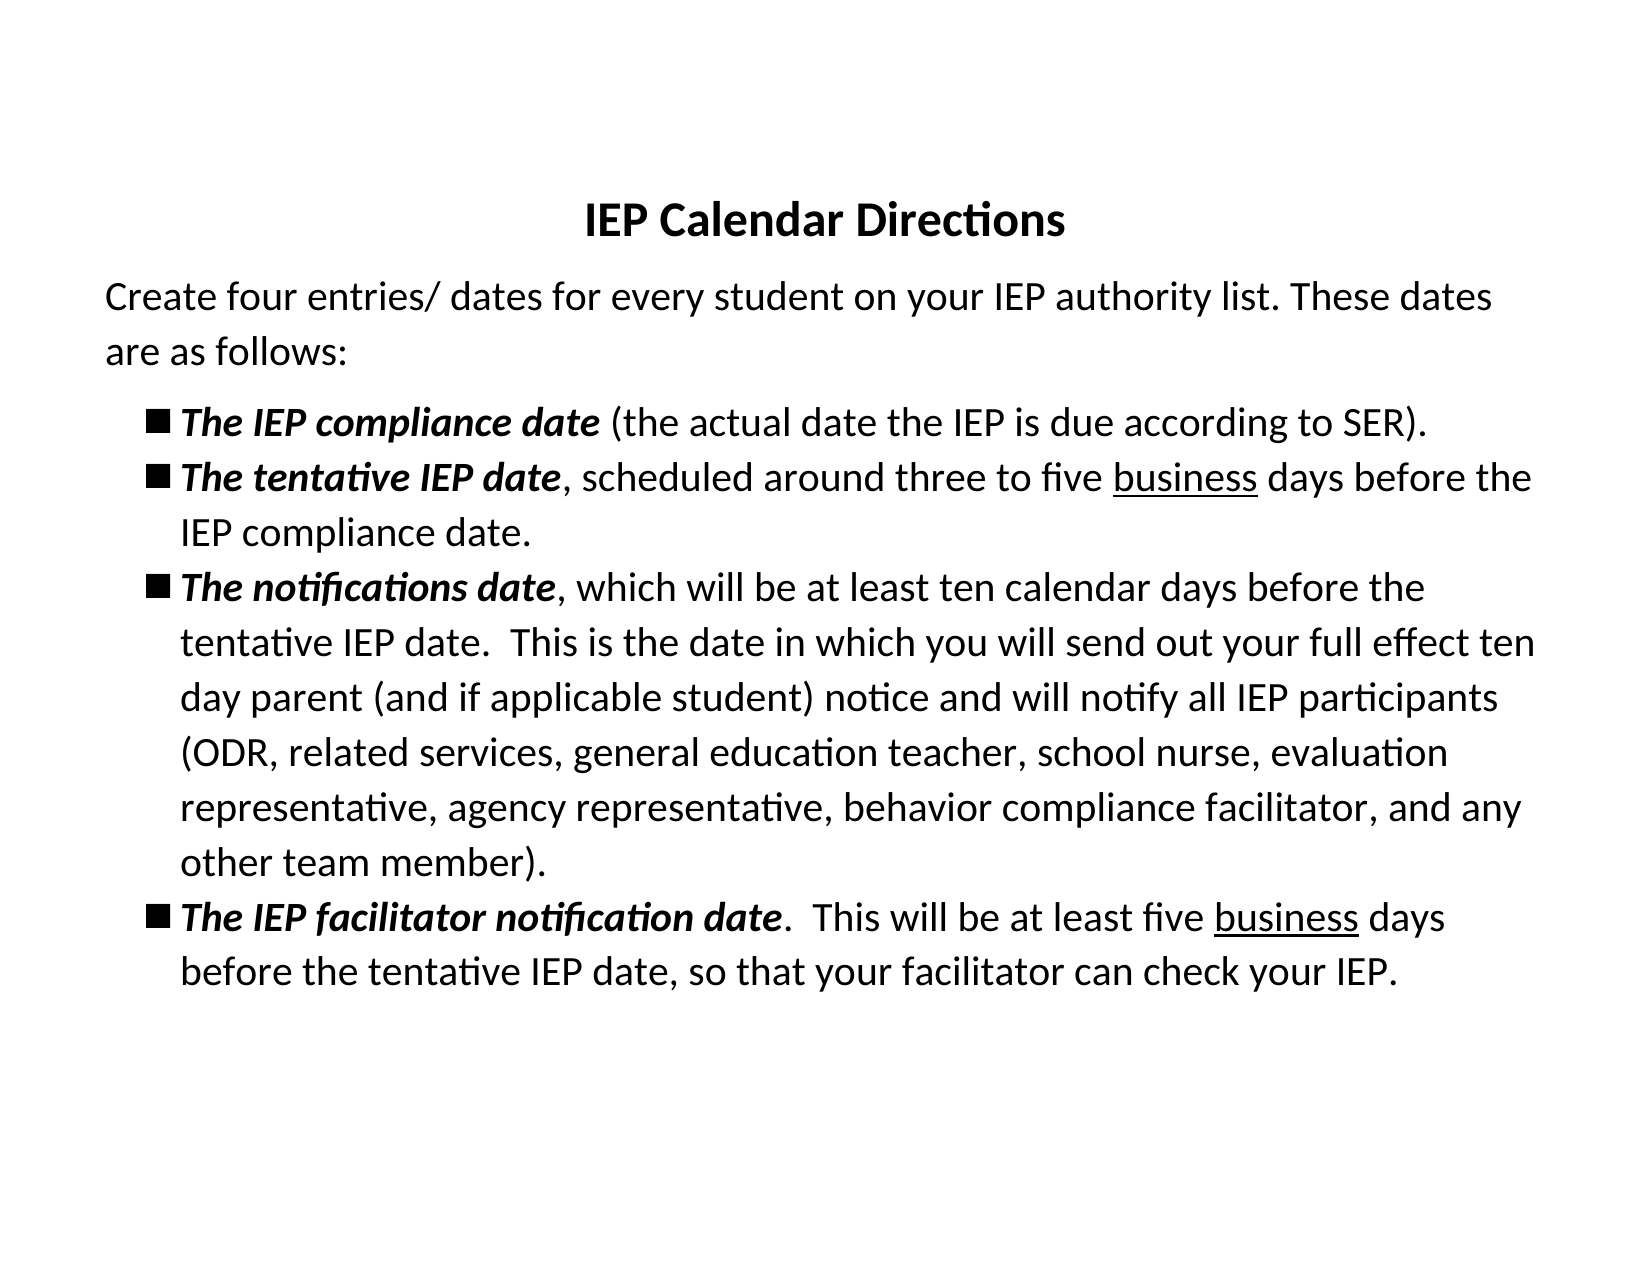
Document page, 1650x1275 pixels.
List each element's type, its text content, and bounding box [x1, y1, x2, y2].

list The IEP compliance date (the actual date the IEP is due according to SER). [142, 396, 1545, 447]
text Create four entries/ dates for every student on your IEP authority list. These dates are as follows: [105, 270, 1545, 376]
text IEP Calendar Directions [105, 187, 1545, 248]
list The IEP facilitator notification date. This will be at least five business days before the tentative IEP date, so that your facilitator can check your IEP. [142, 891, 1545, 996]
list The notifications date, which will be at least ten calendar days before the tentative IEP date. This is the date in which you will send out your full effect ten day parent (and if applicable student) notice and will notify all IEP participants (ODR, related services, general education teacher, school nurse, evaluation representative, agency representative, behavior compliance facilitator, and any other team member). [142, 561, 1545, 886]
list The tentative IEP date, scheduled around three to five business days before the IEP compliance date. [142, 451, 1545, 557]
